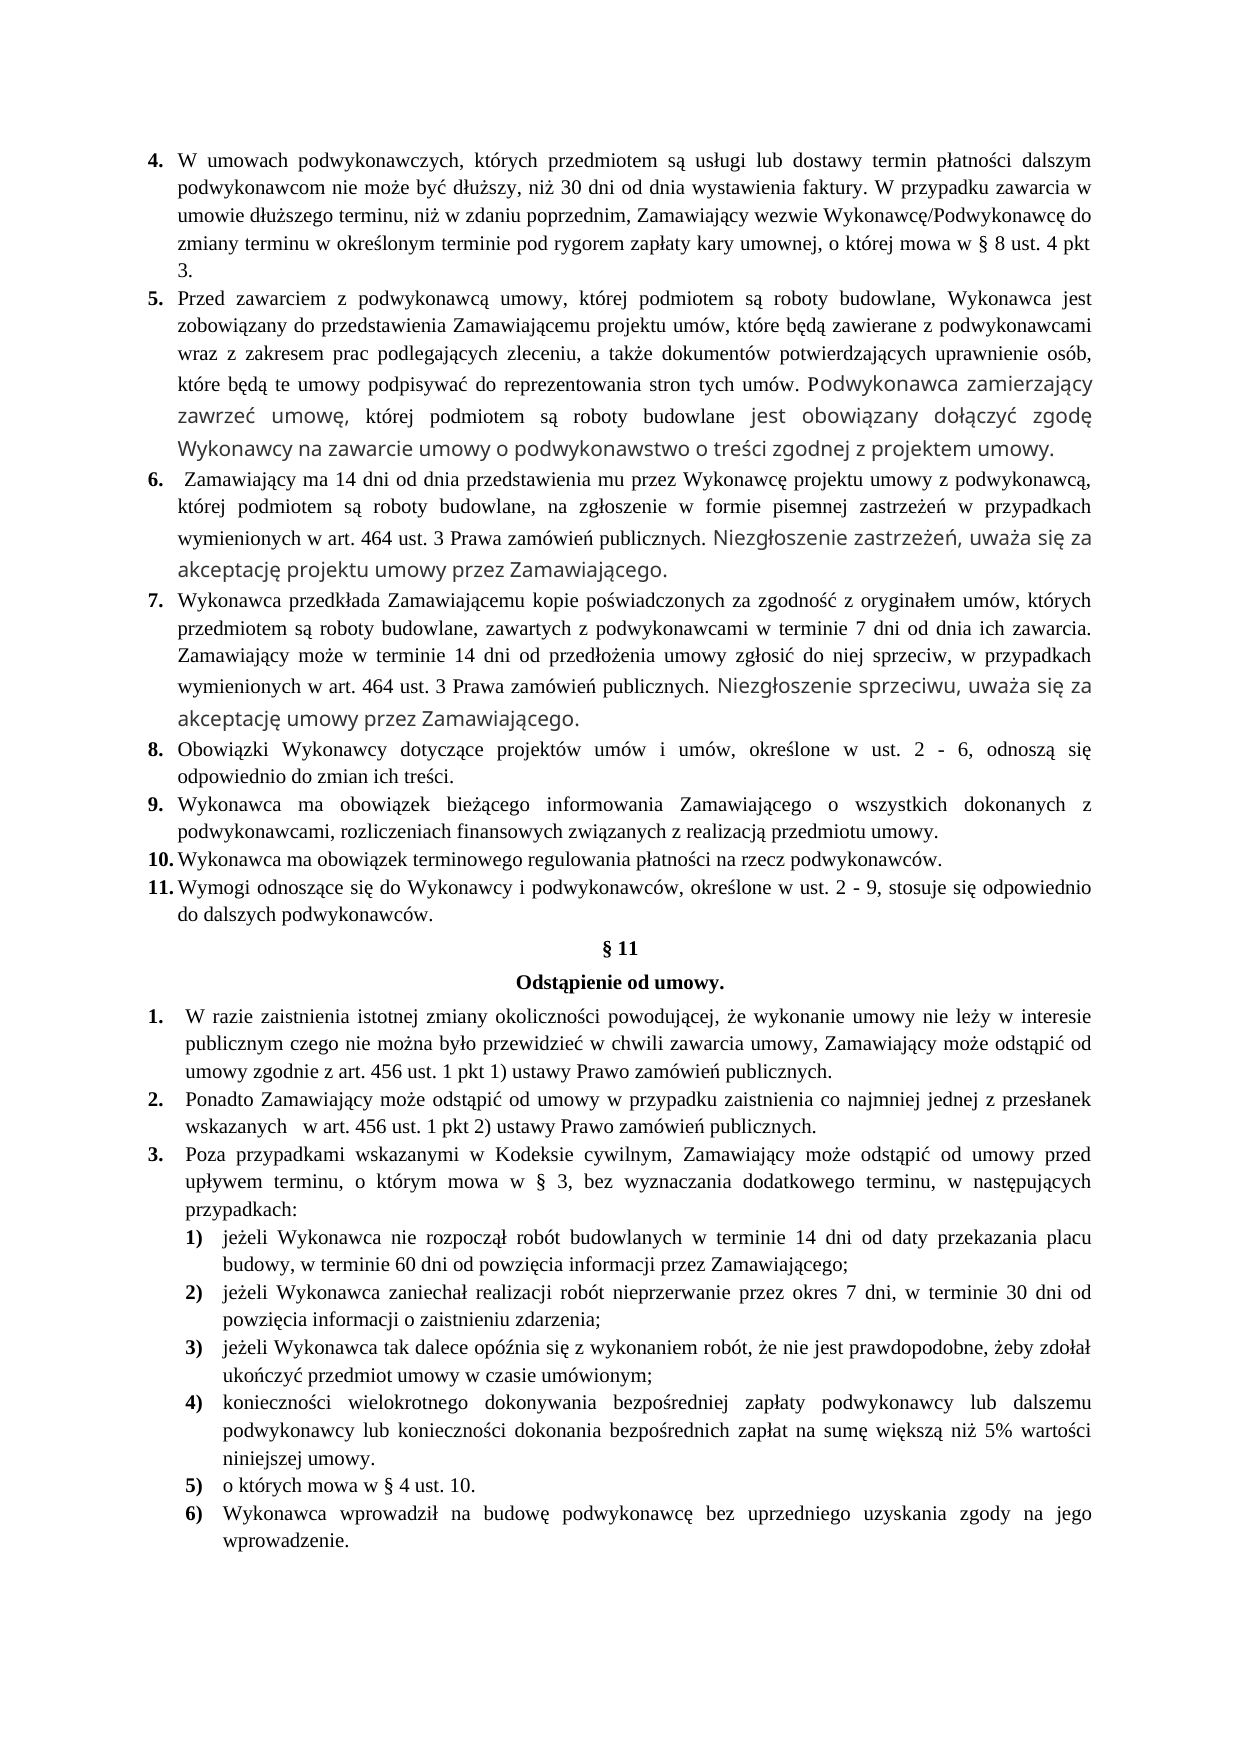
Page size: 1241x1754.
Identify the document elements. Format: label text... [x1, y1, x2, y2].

list o których mowa w § 4 ust. 10. [185, 1473, 1093, 1497]
list Wykonawca ma obowiązek bieżącego informowania Zamawiającego o wszystkich dokonanych z podwykonawcami, rozliczeniach finansowych związanych z realizacją przedmiotu umowy. [148, 792, 1093, 843]
list W razie zaistnienia istotnej zmiany okoliczności powodującej, że wykonanie umowy nie leży w interesie publicznym czego nie można było przewidzieć w chwili zawarcia umowy, Zamawiający może odstąpić od umowy zgodnie z art. 456 ust. 1 pkt 1) ustawy Prawo zamówień publicznych. [148, 1004, 1093, 1083]
list Poza przypadkami wskazanymi w Kodeksie cywilnym, Zamawiający może odstąpić od umowy przed upływem terminu, o którym mowa w § 3, bez wyznaczania dodatkowego terminu, w następujących przypadkach: [148, 1142, 1093, 1221]
list Obowiązki Wykonawcy dotyczące projektów umów i umów, określone w ust. 2 - 6, odnoszą się odpowiednio do zmian ich treści. [148, 737, 1093, 788]
list Wykonawca ma obowiązek terminowego regulowania płatności na rzecz podwykonawców. [148, 847, 1093, 871]
list Zamawiający ma 14 dni od dnia przedstawienia mu przez Wykonawcę projektu umowy z podwykonawcą, której podmiotem są roboty budowlane, na zgłoszenie w formie pisemnej zastrzeżeń w przypadkach wymienionych w art. 464 ust. 3 Prawa zamówień publicznych. Niezgłoszenie zastrzeżeń, uważa się za akceptację projektu umowy przez Zamawiającego. [148, 467, 1093, 584]
list Ponadto Zamawiający może odstąpić od umowy w przypadku zaistnienia co najmniej jednej z przesłanek wskazanych w art. 456 ust. 1 pkt 2) ustawy Prawo zamówień publicznych. [148, 1087, 1093, 1138]
list konieczności wielokrotnego dokonywania bezpośredniej zapłaty podwykonawcy lub dalszemu podwykonawcy lub konieczności dokonania bezpośrednich zapłat na sumę większą niż 5% wartości niniejszej umowy. [185, 1390, 1093, 1469]
list W umowach podwykonawczych, których przedmiotem są usługi lub dostawy termin płatności dalszym podwykonawcom nie może być dłuższy, niż 30 dni od dnia wystawienia faktury. W przypadku zawarcia w umowie dłuższego terminu, niż w zdaniu poprzednim, Zamawiający wezwie Wykonawcę/Podwykonawcę do zmiany terminu w określonym terminie pod rygorem zapłaty kary umownej, o której mowa w § 8 ust. 4 pkt 3. [148, 148, 1093, 282]
list Wykonawca przedkłada Zamawiającemu kopie poświadczonych za zgodność z oryginałem umów, których przedmiotem są roboty budowlane, zawartych z podwykonawcami w terminie 7 dni od dnia ich zawarcia. Zamawiający może w terminie 14 dni od przedłożenia umowy zgłosić do niej sprzeciw, w przypadkach wymienionych w art. 464 ust. 3 Prawa zamówień publicznych. Niezgłoszenie sprzeciwu, uważa się za akceptację umowy przez Zamawiającego. [148, 588, 1093, 732]
list jeżeli Wykonawca tak dalece opóźnia się z wykonaniem robót, że nie jest prawdopodobne, żeby zdołał ukończyć przedmiot umowy w czasie umówionym; [185, 1335, 1093, 1387]
text § 11 [148, 936, 1093, 960]
list Wymogi odnoszące się do Wykonawcy i podwykonawców, określone w ust. 2 - 9, stosuje się odpowiednio do dalszych podwykonawców. [148, 874, 1093, 926]
text Odstąpienie od umowy. [148, 970, 1093, 994]
list Przed zawarciem z podwykonawcą umowy, której podmiotem są roboty budowlane, Wykonawca jest zobowiązany do przedstawienia Zamawiającemu projektu umów, które będą zawierane z podwykonawcami wraz z zakresem prac podlegających zleceniu, a także dokumentów potwierdzających uprawnienie osób, które będą te umowy podpisywać do reprezentowania stron tych umów. Podwykonawca zamierzający zawrzeć umowę, której podmiotem są roboty budowlane jest obowiązany dołączyć zgodę Wykonawcy na zawarcie umowy o podwykonawstwo o treści zgodnej z projektem umowy. [148, 286, 1093, 463]
list jeżeli Wykonawca nie rozpoczął robót budowlanych w terminie 14 dni od daty przekazania placu budowy, w terminie 60 dni od powzięcia informacji przez Zamawiającego; [185, 1224, 1093, 1276]
list Wykonawca wprowadził na budowę podwykonawcę bez uprzedniego uzyskania zgody na jego wprowadzenie. [185, 1501, 1093, 1552]
list jeżeli Wykonawca zaniechał realizacji robót nieprzerwanie przez okres 7 dni, w terminie 30 dni od powzięcia informacji o zaistnieniu zdarzenia; [185, 1280, 1093, 1331]
